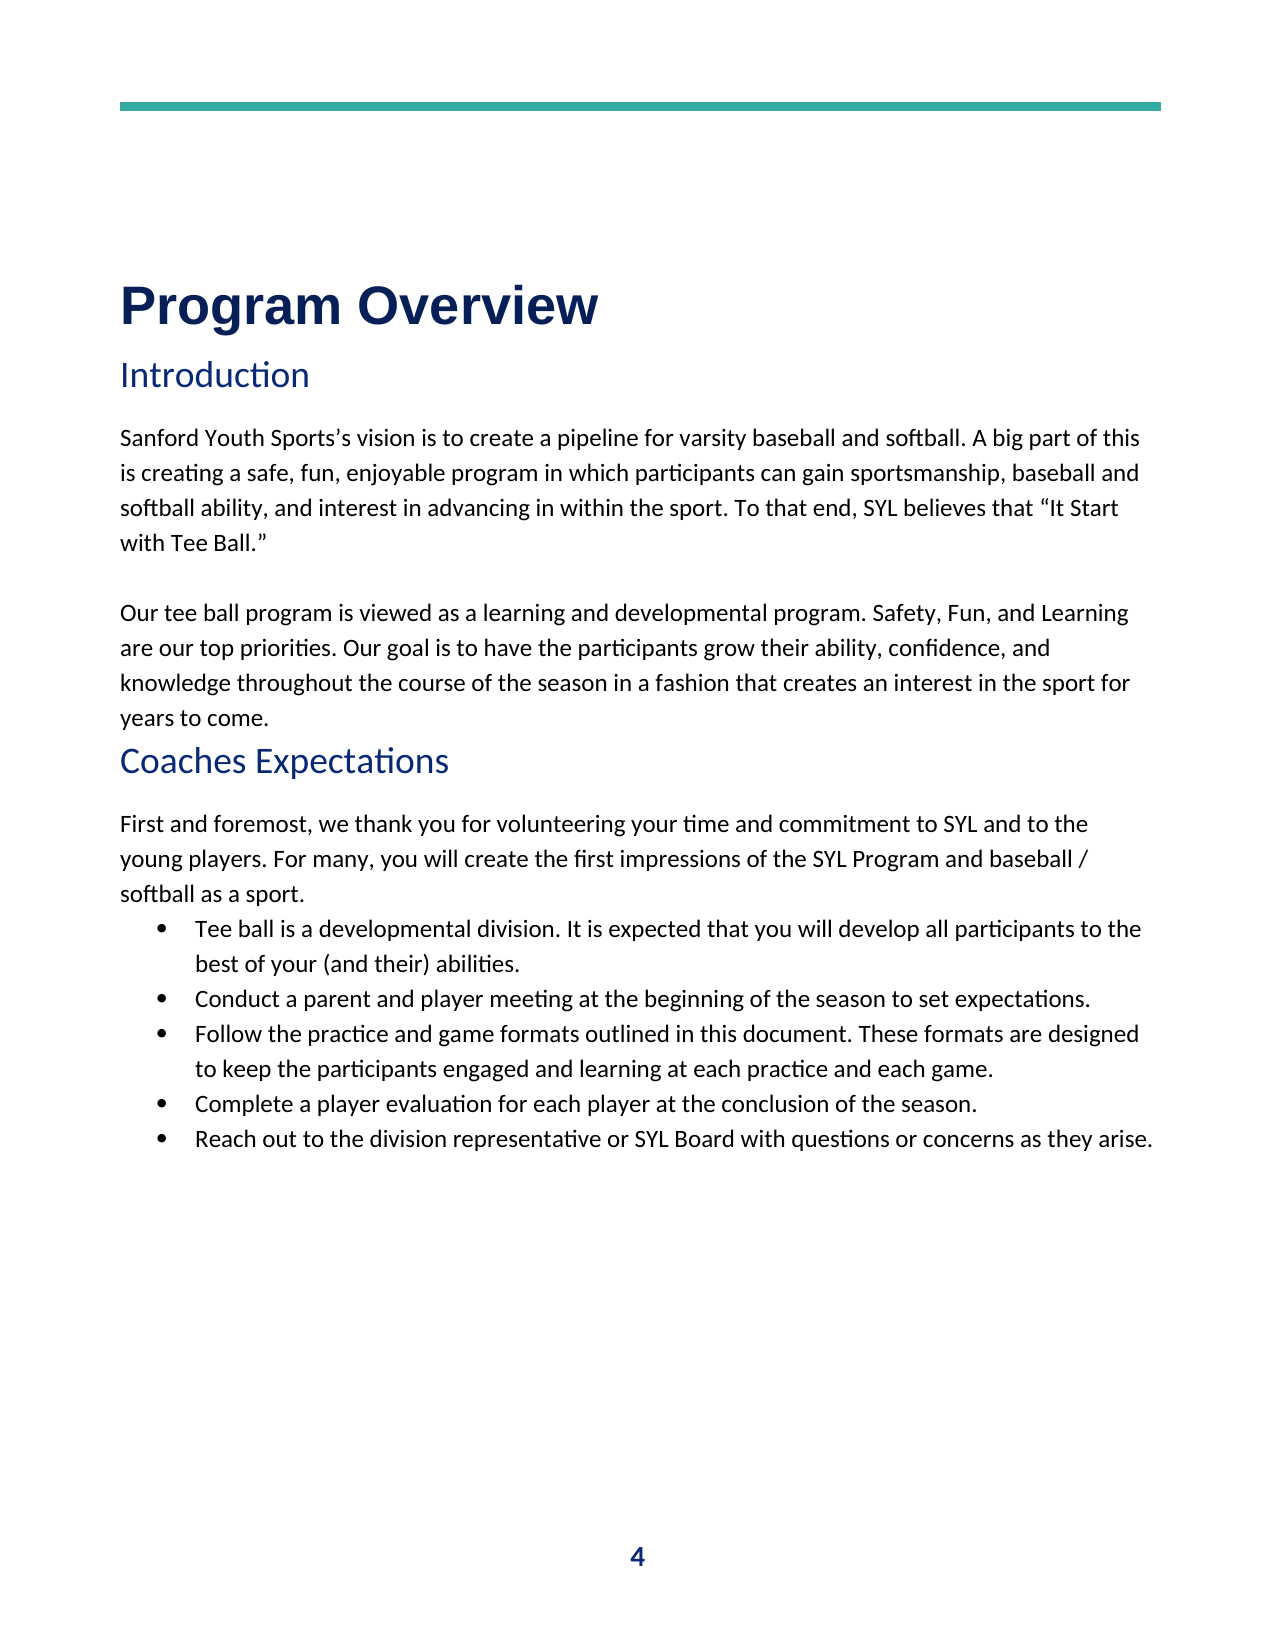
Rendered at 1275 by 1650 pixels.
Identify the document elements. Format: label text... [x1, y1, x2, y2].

list Reach out to the division representative or SYL Board with questions or concerns as they arise. [157, 1123, 1155, 1153]
subtitle Coaches Expectations [120, 737, 1155, 783]
text First and foremost, we thank you for volunteering your time and commitment to SYL and to the young players. For many, you will create the first impressions of the SYL Program and baseball / softball as a sport. [120, 808, 1155, 908]
list Complete a player evaluation for each player at the conclusion of the season. [157, 1088, 1155, 1118]
text Sanford Youth Sports’s vision is to create a pipeline for varsity baseball and softball. A big part of this is creating a safe, fun, enjoyable program in which participants can gain sportsmanship, baseball and softball ability, and interest in advancing in within the sport. To that end, SYL believes that “It Start with Tee Ball.” [120, 422, 1155, 558]
list Conduct a parent and player meeting at the beginning of the season to set expectations. [157, 983, 1155, 1013]
subtitle Introduction [120, 351, 1155, 397]
list Follow the practice and game formats outlined in this document. These formats are designed to keep the participants engaged and learning at each practice and each game. [157, 1018, 1155, 1083]
text Our tee ball program is viewed as a learning and developmental program. Safety, Fun, and Learning are our top priorities. Our goal is to have the participants grow their ability, confidence, and knowledge throughout the course of the season in a fashion that creates an interest in the sport for years to come. [120, 597, 1155, 733]
subtitle Program Overview [120, 273, 1155, 336]
list Tee ball is a developmental division. It is expected that you will develop all participants to the best of your (and their) abilities. [157, 913, 1155, 978]
